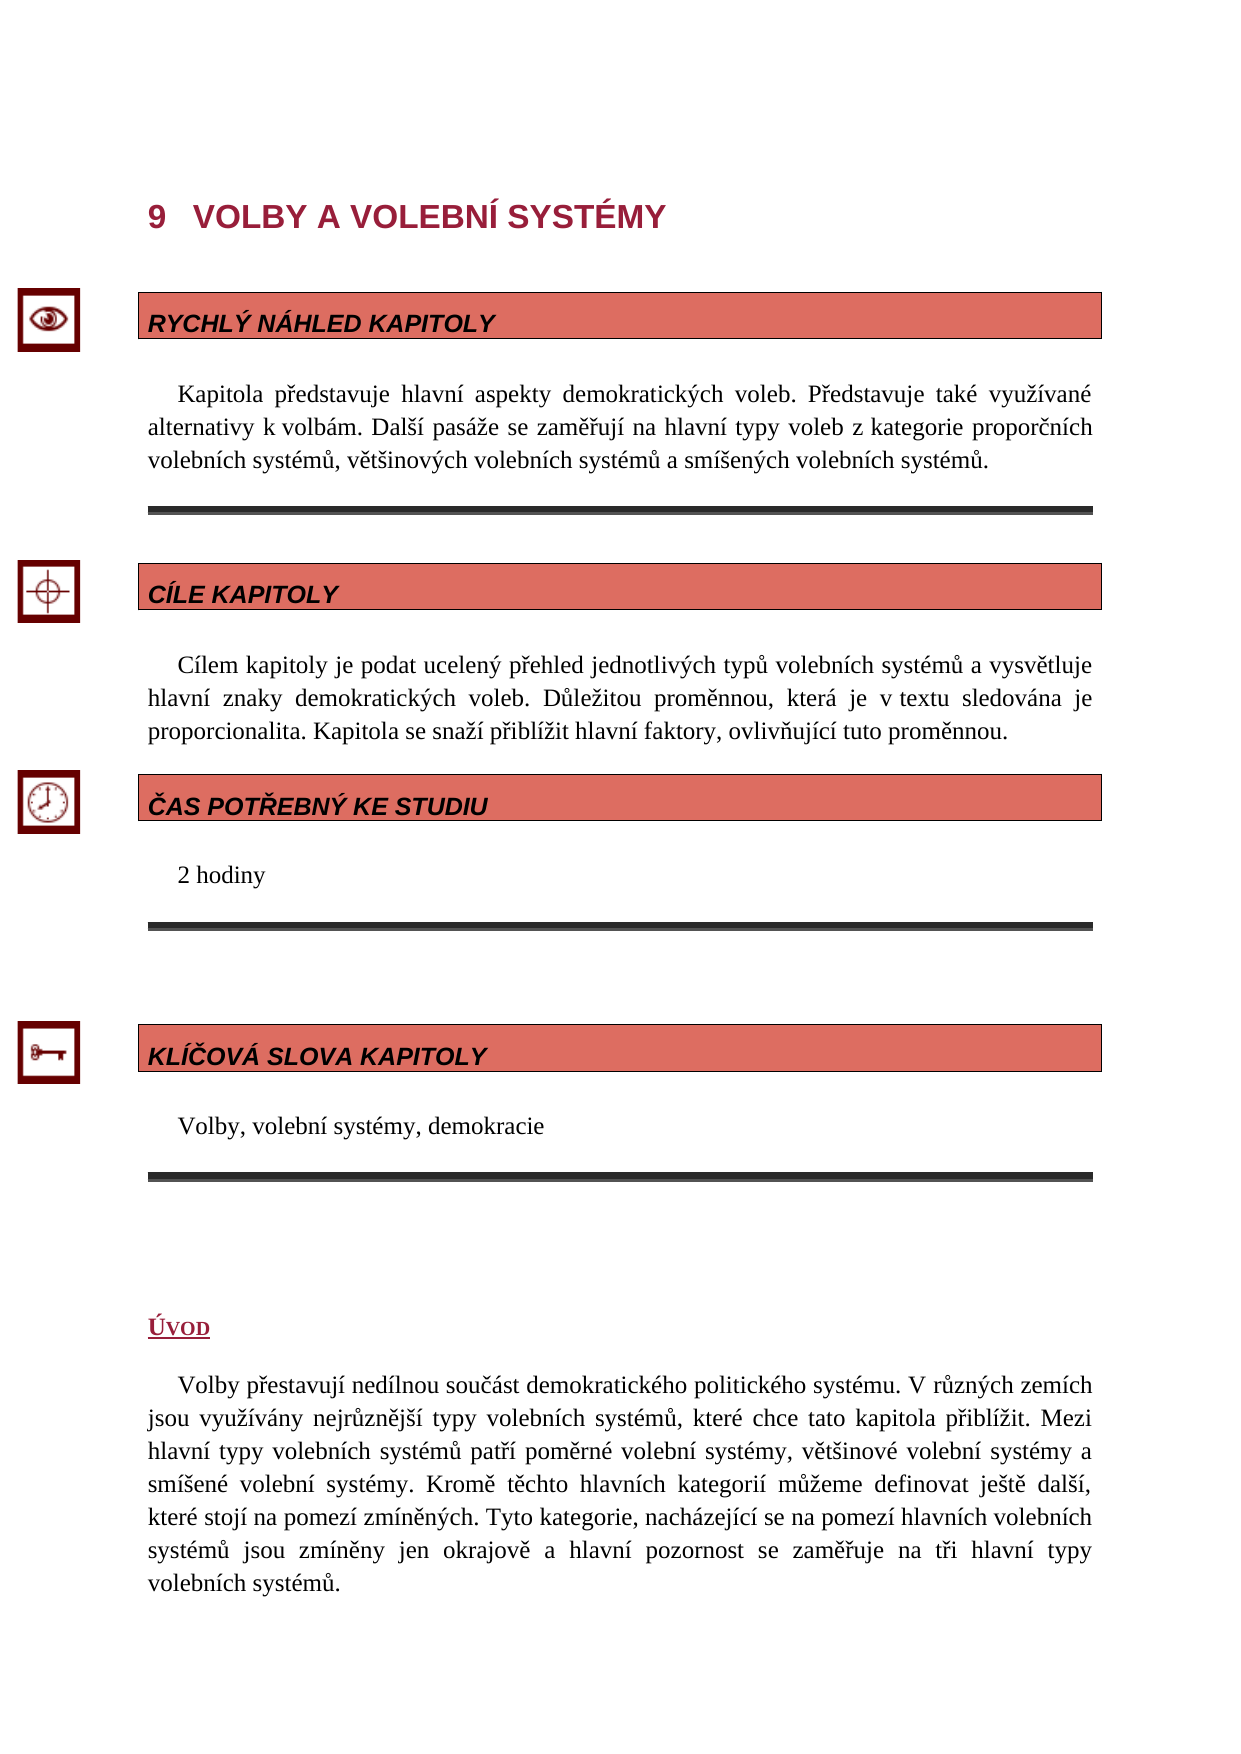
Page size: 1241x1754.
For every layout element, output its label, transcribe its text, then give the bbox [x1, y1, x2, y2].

text Úvod [148, 1312, 1093, 1341]
picture [17, 770, 81, 834]
text Volby přestavují nedílnou součást demokratického politického systému. V různých zemích jsou využívány nejrůznější typy volebních systémů, které chce tato kapitola přiblížit. Mezi hlavní typy volebních systémů patří poměrné volební systémy, většinové volební systémy a smíšené volební systémy. Kromě těchto hlavních kategorií můžeme definovat ještě další, které stojí na pomezí zmíněných. Tyto kategorie, nacházející se na pomezí hlavních volebních systémů jsou zmíněny jen okrajově a hlavní pozornost se zaměřuje na tři hlavní typy volebních systémů. [148, 1370, 1093, 1597]
text 2 hodiny [148, 861, 1093, 889]
picture [17, 1021, 81, 1084]
subtitle Volby a volební systémy [148, 198, 1093, 236]
text Volby, volební systémy, demokracie [148, 1111, 1093, 1140]
picture [17, 288, 81, 352]
text Rychlý náhled kapitoly [139, 293, 1101, 338]
text Čas potřebný ke studiu [139, 775, 1101, 820]
text Cílem kapitoly je podat ucelený přehled jednotlivých typů volebních systémů a vysvětluje hlavní znaky demokratických voleb. Důležitou proměnnou, která je v textu sledována je proporcionalita. Kapitola se snaží přiblížit hlavní faktory, ovlivňující tuto proměnnou. [148, 650, 1093, 744]
text Klíčová slova kapitoly [139, 1025, 1101, 1071]
text Cíle kapitoly [139, 564, 1101, 609]
text Kapitola představuje hlavní aspekty demokratických voleb. Představuje také využívané alternativy k volbám. Další pasáže se zaměřují na hlavní typy voleb z kategorie proporčních volebních systémů, většinových volebních systémů a smíšených volebních systémů. [148, 379, 1093, 473]
picture [17, 560, 81, 623]
